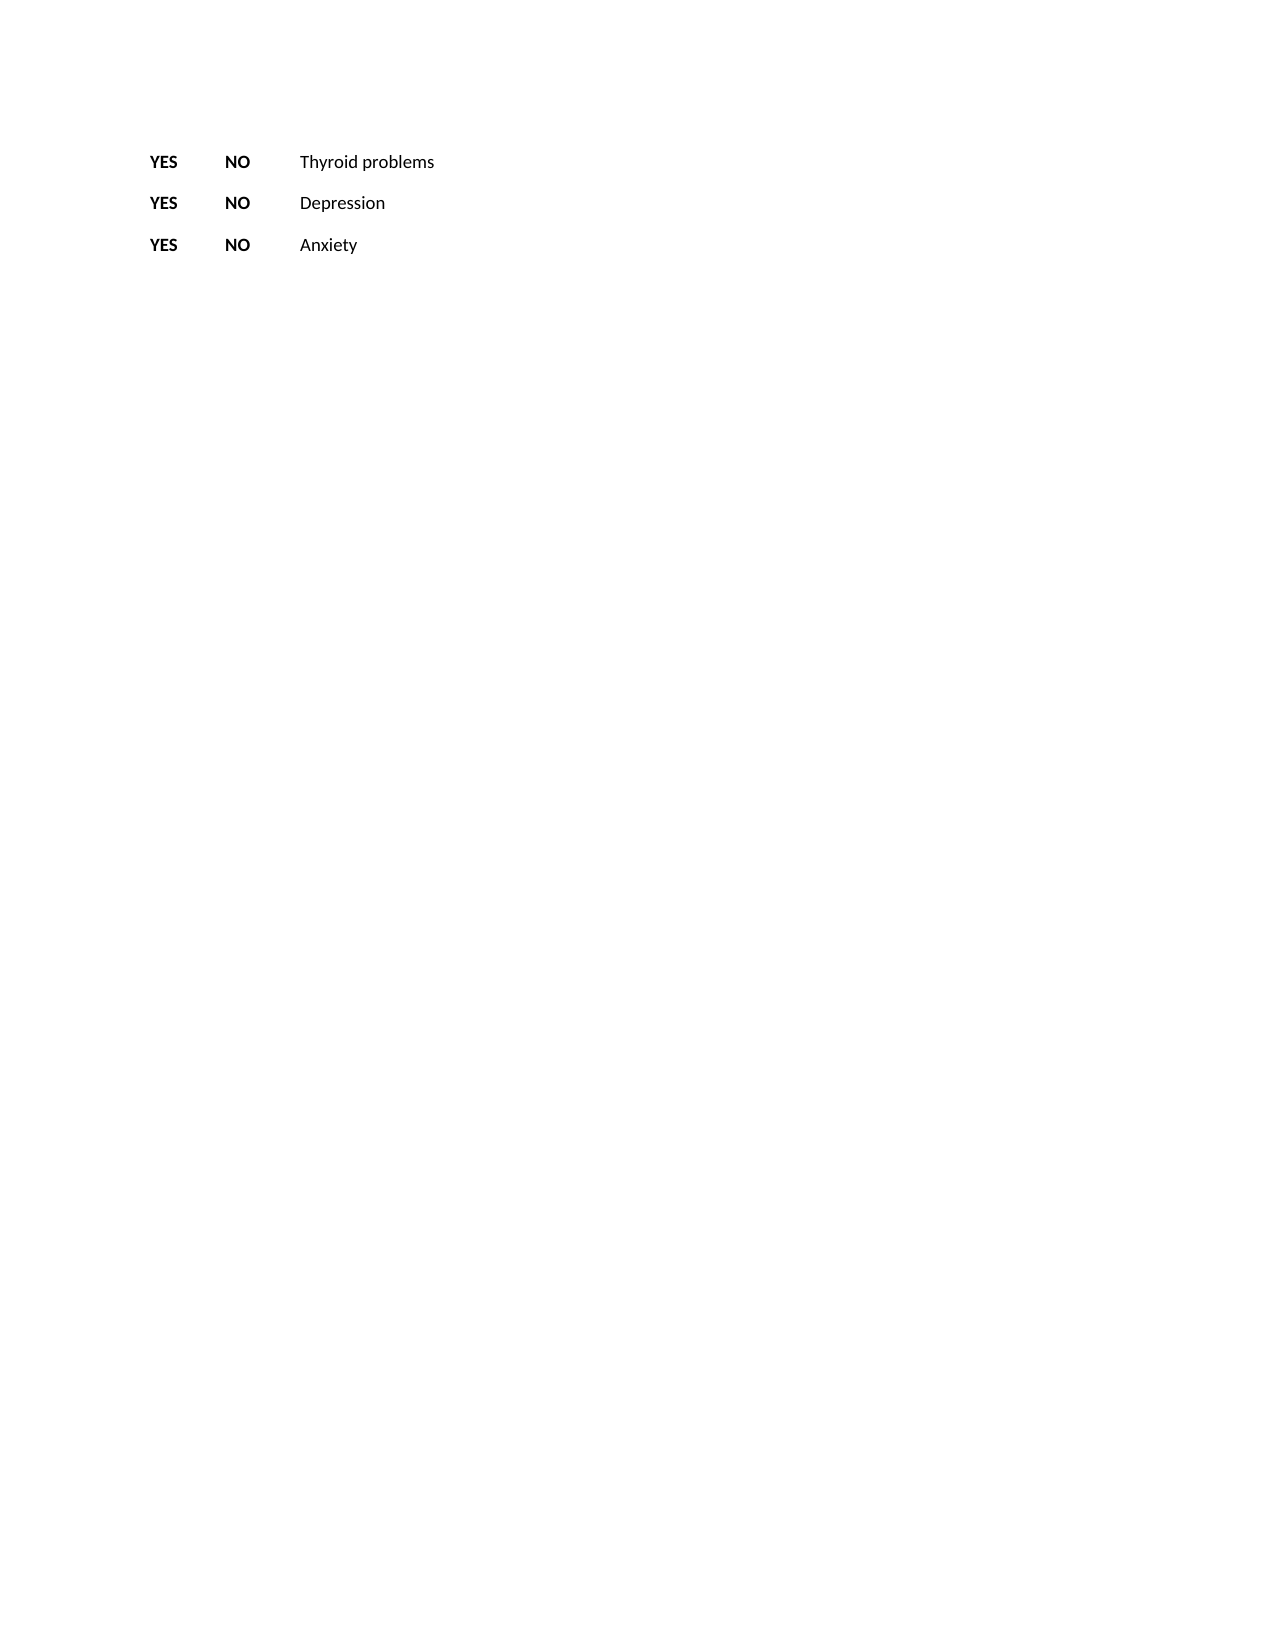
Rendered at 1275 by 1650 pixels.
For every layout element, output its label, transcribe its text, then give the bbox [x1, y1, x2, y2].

text YES NO Anxiety [150, 233, 1125, 256]
text YES NO Depression [150, 191, 1125, 214]
text YES NO Thyroid problems [150, 150, 1125, 173]
